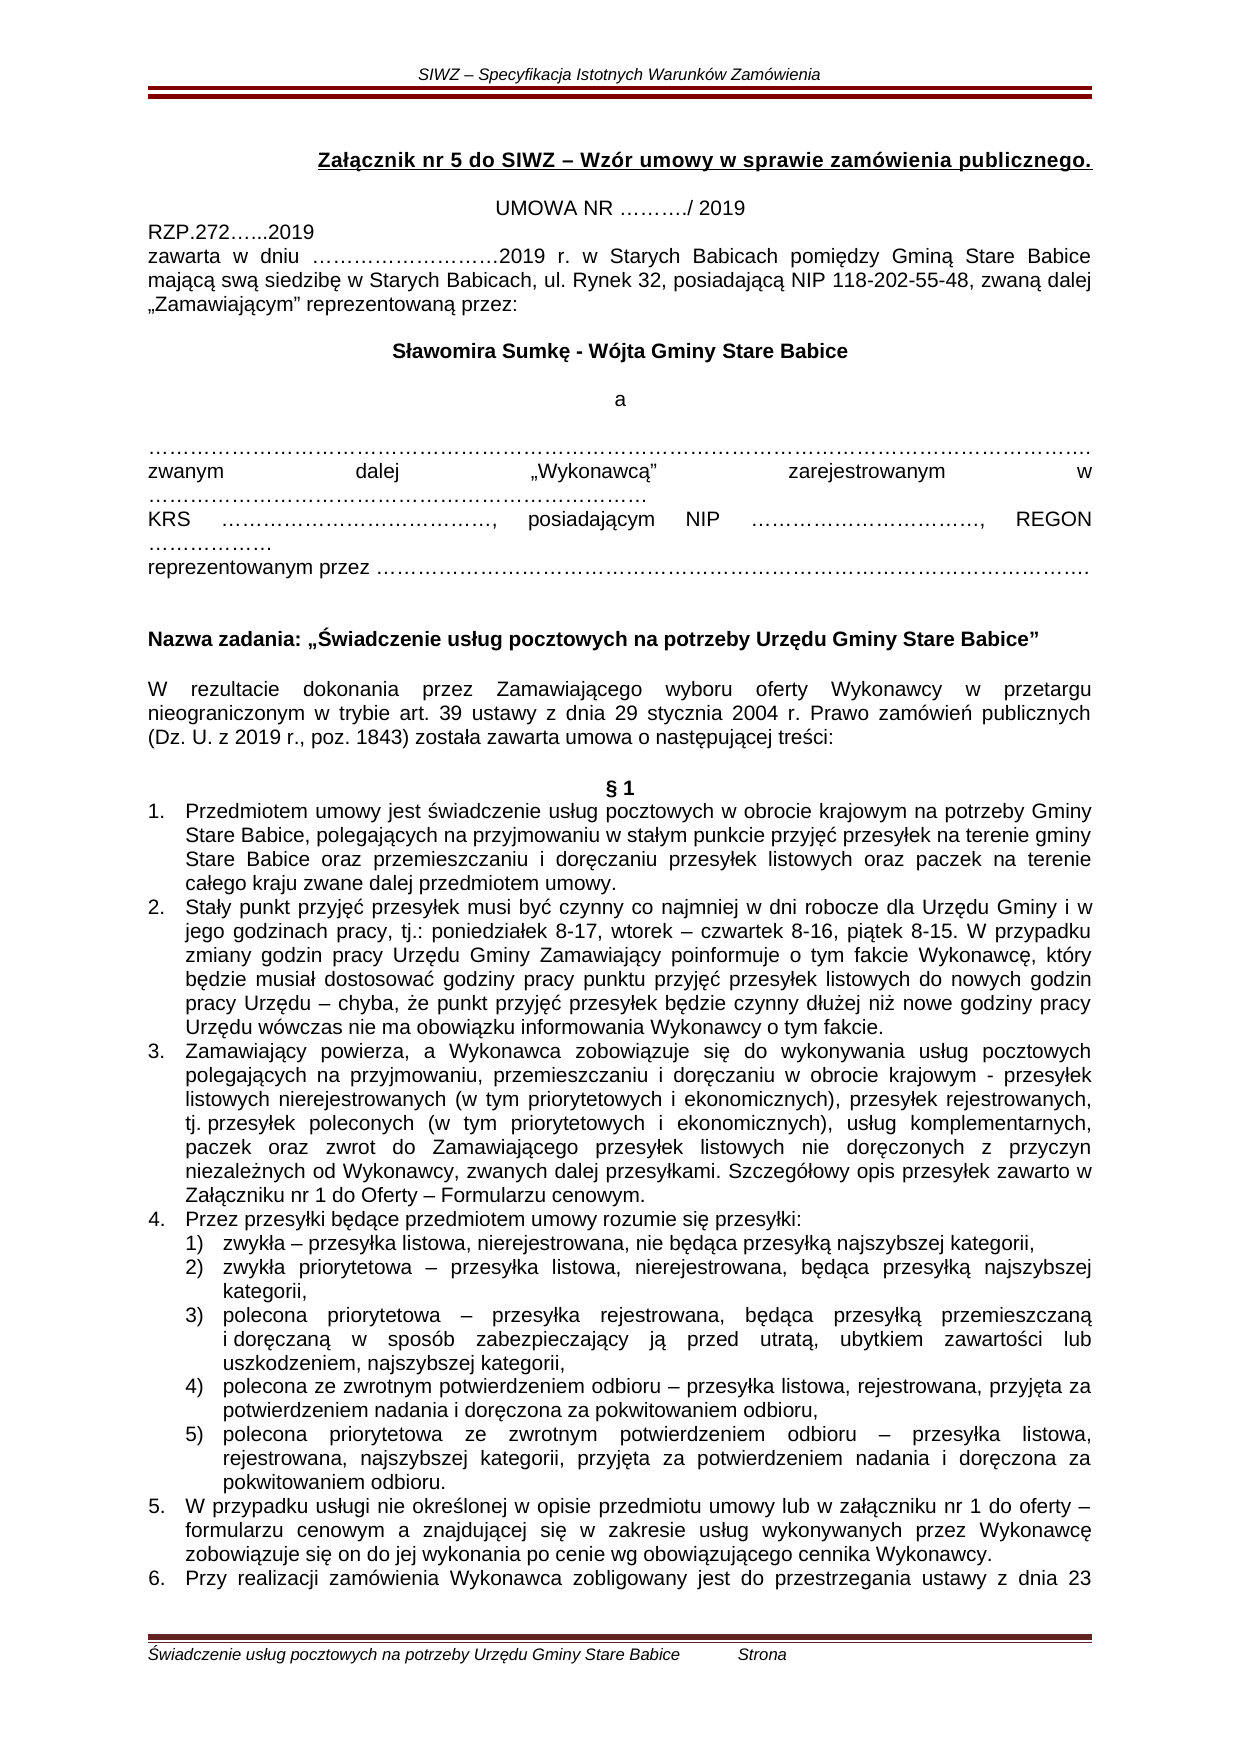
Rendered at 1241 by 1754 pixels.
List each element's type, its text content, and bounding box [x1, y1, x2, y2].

text reprezentowanym przez …………………………………………………………………………………………. [148, 555, 1092, 579]
list polecona priorytetowa ze zwrotnym potwierdzeniem odbioru – przesyłka listowa, rejestrowana, najszybszej kategorii, przyjęta za potwierdzeniem nadania i doręczona za pokwitowaniem odbioru. [185, 1422, 1092, 1494]
text RZP.272…...2019 [148, 219, 1092, 243]
subtitle Załącznik nr 5 do SIWZ – Wzór umowy w sprawie zamówienia publicznego. [148, 148, 1092, 172]
text UMOWA NR ………./ 2019 [148, 196, 1092, 219]
list zwykła – przesyłka listowa, nierejestrowana, nie będąca przesyłką najszybszej kategorii, [185, 1231, 1092, 1254]
list zwykła priorytetowa – przesyłka listowa, nierejestrowana, będąca przesyłką najszybszej kategorii, [185, 1254, 1092, 1302]
text a [148, 387, 1092, 411]
list W przypadku usługi nie określonej w opisie przedmiotu umowy lub w załączniku nr 1 do oferty – formularzu cenowym a znajdującej się w zakresie usług wykonywanych przez Wykonawcę zobowiązuje się on do jej wykonania po cenie wg obowiązującego cennika Wykonawcy. [148, 1494, 1092, 1566]
list polecona ze zwrotnym potwierdzeniem odbioru – przesyłka listowa, rejestrowana, przyjęta za potwierdzeniem nadania i doręczona za pokwitowaniem odbioru, [185, 1374, 1092, 1422]
text KRS …………………………………, posiadającym NIP ……………………………, REGON ……………… [148, 507, 1092, 555]
list Przedmiotem umowy jest świadczenie usług pocztowych w obrocie krajowym na potrzeby Gminy Stare Babice, polegających na przyjmowaniu w stałym punkcie przyjęć przesyłek na terenie gminy Stare Babice oraz przemieszczaniu i doręczaniu przesyłek listowych oraz paczek na terenie całego kraju zwane dalej przedmiotem umowy. [148, 799, 1092, 895]
text W rezultacie dokonania przez Zamawiającego wyboru oferty Wykonawcy w przetargu nieograniczonym w trybie art. 39 ustawy z dnia 29 stycznia 2004 r. Prawo zamówień publicznych (Dz. U. z 2019 r., poz. 1843) została zawarta umowa o następującej treści: [148, 677, 1092, 749]
text § 1 [148, 775, 1092, 799]
list Przez przesyłki będące przedmiotem umowy rozumie się przesyłki: [148, 1207, 1092, 1231]
text Nazwa zadania: „Świadczenie usług pocztowych na potrzeby Urzędu Gminy Stare Babice” [148, 627, 1092, 651]
text ………………………………………………………………………………………………………………………. [148, 435, 1092, 459]
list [148, 1566, 1092, 1590]
list Zamawiający powierza, a Wykonawca zobowiązuje się do wykonywania usług pocztowych polegających na przyjmowaniu, przemieszczaniu i doręczaniu w obrocie krajowym - przesyłek listowych nierejestrowanych (w tym priorytetowych i ekonomicznych), przesyłek rejestrowanych, tj. przesyłek poleconych (w tym priorytetowych i ekonomicznych), usług komplementarnych, paczek oraz zwrot do Zamawiającego przesyłek listowych nie doręczonych z przyczyn niezależnych od Wykonawcy, zwanych dalej przesyłkami. Szczegółowy opis przesyłek zawarto w Załączniku nr 1 do Oferty – Formularzu cenowym. [148, 1039, 1092, 1207]
text zwanym dalej „Wykonawcą” zarejestrowanym w ……………………………………………………………… [148, 459, 1092, 507]
list polecona priorytetowa – przesyłka rejestrowana, będąca przesyłką przemieszczaną i doręczaną w sposób zabezpieczający ją przed utratą, ubytkiem zawartości lub uszkodzeniem, najszybszej kategorii, [185, 1302, 1092, 1374]
text zawarta w dniu ………………………2019 r. w Starych Babicach pomiędzy Gminą Stare Babice mającą swą siedzibę w Starych Babicach, ul. Rynek 32, posiadającą NIP 118-202-55-48, zwaną dalej „Zamawiającym” reprezentowaną przez: [148, 243, 1092, 315]
text Sławomira Sumkę - Wójta Gminy Stare Babice [148, 339, 1092, 363]
list Stały punkt przyjęć przesyłek musi być czynny co najmniej w dni robocze dla Urzędu Gminy i w jego godzinach pracy, tj.: poniedziałek 8-17, wtorek – czwartek 8-16, piątek 8-15. W przypadku zmiany godzin pracy Urzędu Gminy Zamawiający poinformuje o tym fakcie Wykonawcę, który będzie musiał dostosować godziny pracy punktu przyjęć przesyłek listowych do nowych godzin pracy Urzędu – chyba, że punkt przyjęć przesyłek będzie czynny dłużej niż nowe godziny pracy Urzędu wówczas nie ma obowiązku informowania Wykonawcy o tym fakcie. [148, 895, 1092, 1039]
